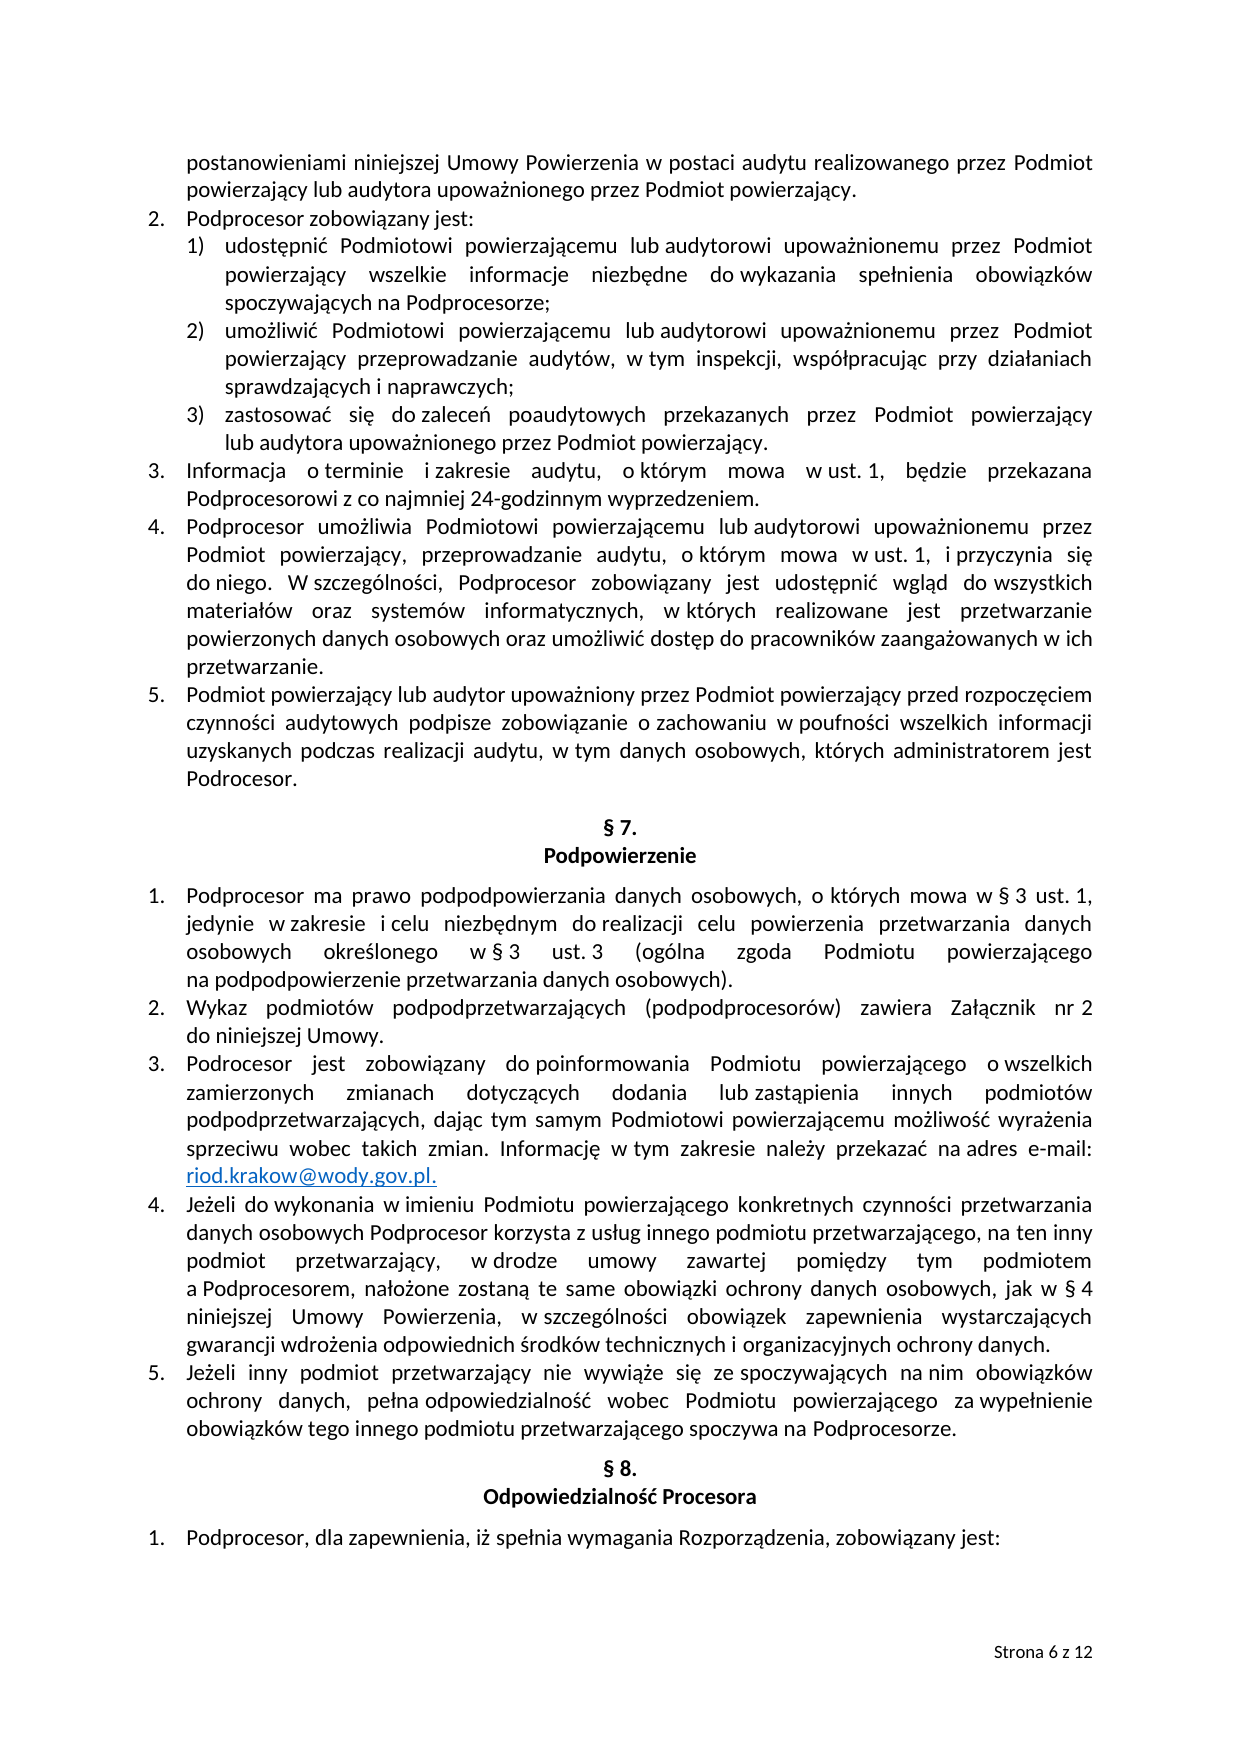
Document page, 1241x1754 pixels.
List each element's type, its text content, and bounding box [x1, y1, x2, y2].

list udostępnić Podmiotowi powierzającemu lub audytorowi upoważnionemu przez Podmiot powierzający wszelkie informacje niezbędne do wykazania spełnienia obowiązków spoczywających na Podprocesorze; [186, 232, 1093, 316]
text § 7. Podpowierzenie [148, 813, 1093, 869]
list Podprocesor umożliwia Podmiotowi powierzającemu lub audytorowi upoważnionemu przez Podmiot powierzający, przeprowadzanie audytu, o którym mowa w ust. 1, i przyczynia się do niego. W szczególności, Podprocesor zobowiązany jest udostępnić wgląd do wszystkich materiałów oraz systemów informatycznych, w których realizowane jest przetwarzanie powierzonych danych osobowych oraz umożliwić dostęp do pracowników zaangażowanych w ich przetwarzanie. [148, 512, 1093, 680]
list Podmiot powierzający lub audytor upoważniony przez Podmiot powierzający przed rozpoczęciem czynności audytowych podpisze zobowiązanie o zachowaniu w poufności wszelkich informacji uzyskanych podczas realizacji audytu, w tym danych osobowych, których administratorem jest Podrocesor. [148, 680, 1093, 792]
list Podrocesor jest zobowiązany do poinformowania Podmiotu powierzającego o wszelkich zamierzonych zmianach dotyczących dodania lub zastąpienia innych podmiotów podpodprzetwarzających, dając tym samym Podmiotowi powierzającemu możliwość wyrażenia sprzeciwu wobec takich zmian. Informację w tym zakresie należy przekazać na adres e-mail: . [148, 1049, 1093, 1190]
list zastosować się do zaleceń poaudytowych przekazanych przez Podmiot powierzający lub audytora upoważnionego przez Podmiot powierzający. [186, 400, 1093, 456]
list Informacja o terminie i zakresie audytu, o którym mowa w ust. 1, będzie przekazana Podprocesorowi z co najmniej 24-godzinnym wyprzedzeniem. [148, 456, 1093, 512]
list Jeżeli do wykonania w imieniu Podmiotu powierzającego konkretnych czynności przetwarzania danych osobowych Podprocesor korzysta z usług innego podmiotu przetwarzającego, na ten inny podmiot przetwarzający, w drodze umowy zawartej pomiędzy tym podmiotem a Podprocesorem, nałożone zostaną te same obowiązki ochrony danych osobowych, jak w § 4 niniejszej Umowy Powierzenia, w szczególności obowiązek zapewnienia wystarczających gwarancji wdrożenia odpowiednich środków technicznych i organizacyjnych ochrony danych. [148, 1190, 1093, 1358]
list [148, 148, 1093, 204]
list Podprocesor ma prawo podpodpowierzania danych osobowych, o których mowa w § 3 ust. 1, jedynie w zakresie i celu niezbędnym do realizacji celu powierzenia przetwarzania danych osobowych określonego w § 3 ust. 3 (ogólna zgoda Podmiotu powierzającego na podpodpowierzenie przetwarzania danych osobowych). [148, 881, 1093, 993]
list Podprocesor zobowiązany jest: [148, 204, 1093, 232]
list umożliwić Podmiotowi powierzającemu lub audytorowi upoważnionemu przez Podmiot powierzający przeprowadzanie audytów, w tym inspekcji, współpracując przy działaniach sprawdzających i naprawczych; [186, 316, 1093, 400]
list Wykaz podmiotów podpodprzetwarzających (podpodprocesorów) zawiera Załącznik nr 2 do niniejszej Umowy. [148, 993, 1093, 1049]
text § 8. Odpowiedzialność Procesora [148, 1454, 1093, 1510]
list Podprocesor, dla zapewnienia, iż spełnia wymagania Rozporządzenia, zobowiązany jest: [148, 1523, 1093, 1551]
list Jeżeli inny podmiot przetwarzający nie wywiąże się ze spoczywających na nim obowiązków ochrony danych, pełna odpowiedzialność wobec Podmiotu powierzającego za wypełnienie obowiązków tego innego podmiotu przetwarzającego spoczywa na Podprocesorze. [148, 1358, 1093, 1442]
